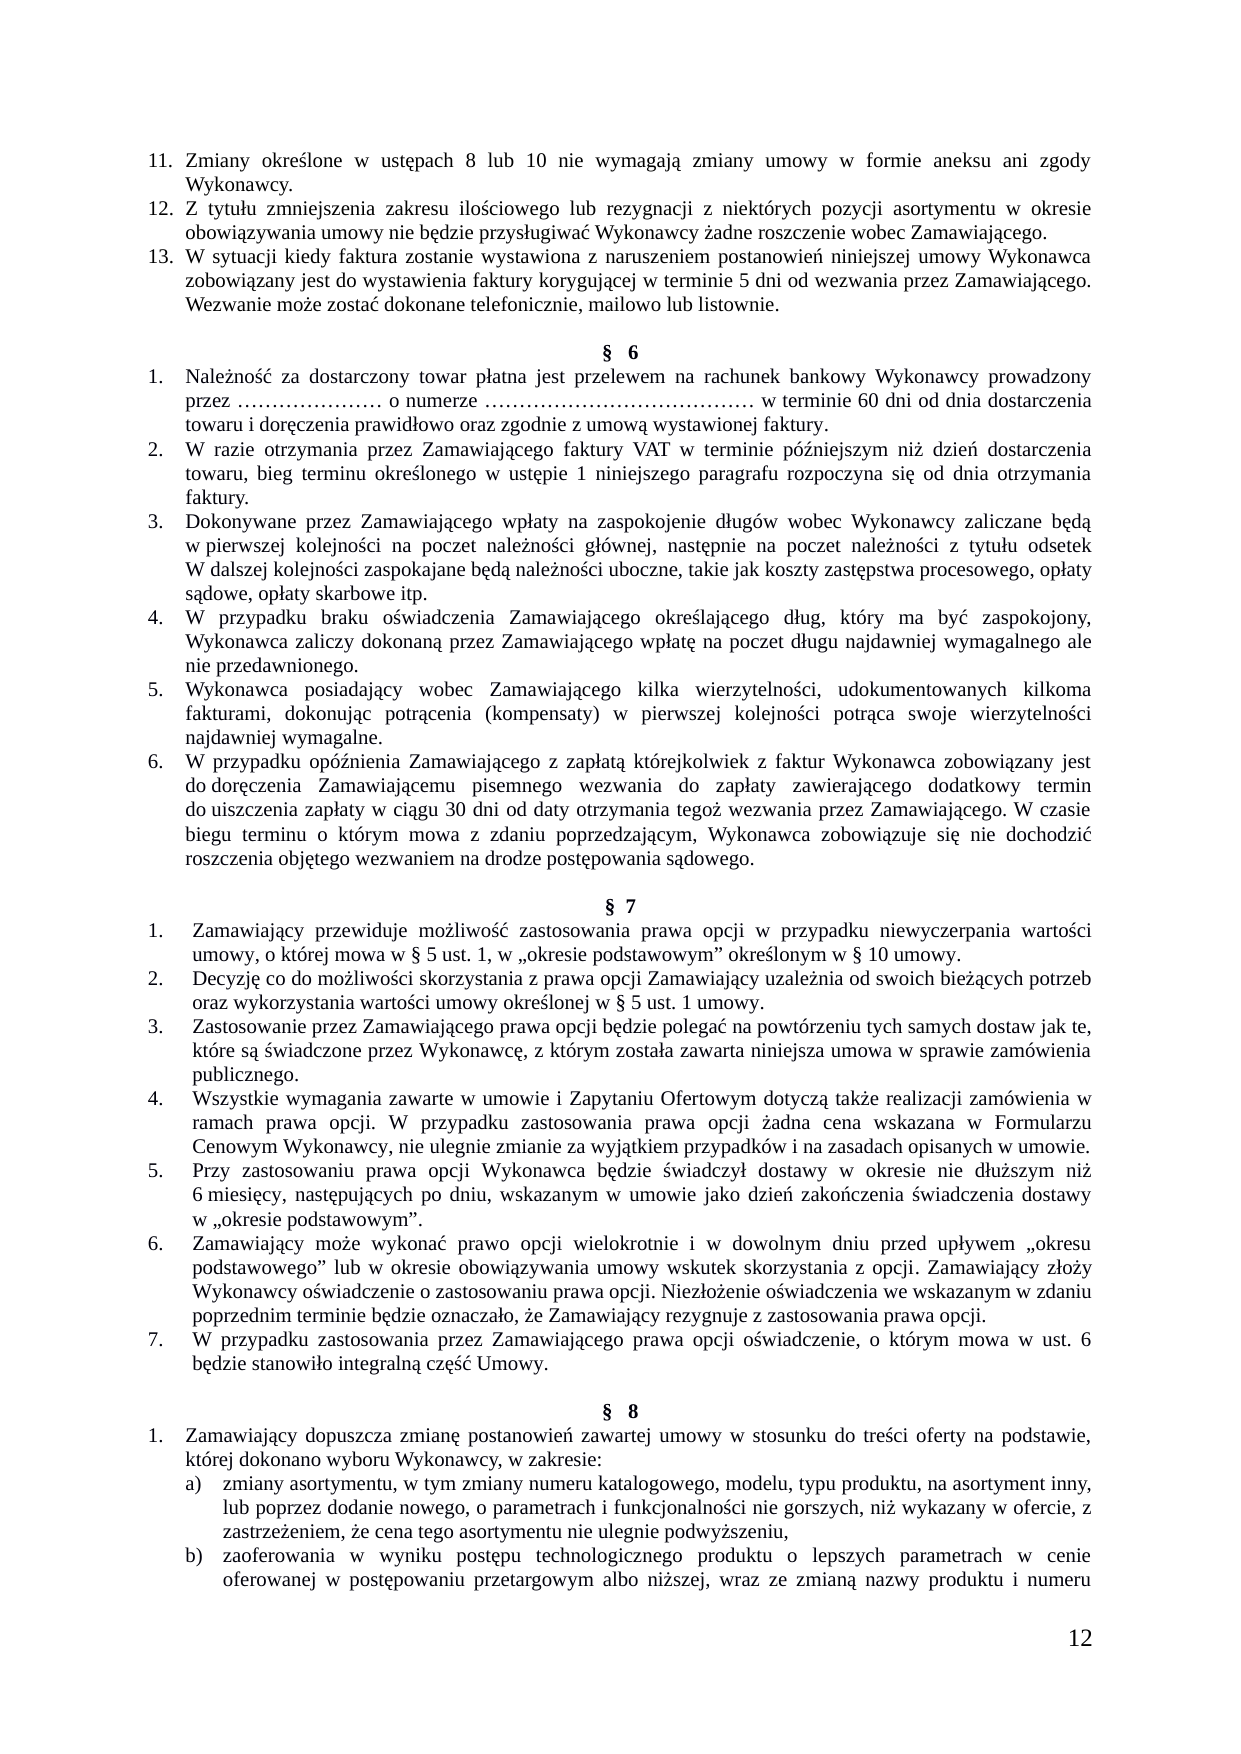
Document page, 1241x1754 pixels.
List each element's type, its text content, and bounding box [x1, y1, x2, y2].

list zmiany asortymentu, w tym zmiany numeru katalogowego, modelu, typu produktu, na asortyment inny, lub poprzez dodanie nowego, o parametrach i funkcjonalności nie gorszych, niż wykazany w ofercie, z zastrzeżeniem, że cena tego asortymentu nie ulegnie podwyższeniu, [185, 1471, 1092, 1543]
list Z tytułu zmniejszenia zakresu ilościowego lub rezygnacji z niektórych pozycji asortymentu w okresie obowiązywania umowy nie będzie przysługiwać Wykonawcy żadne roszczenie wobec Zamawiającego. [148, 196, 1092, 244]
list W przypadku braku oświadczenia Zamawiającego określającego dług, który ma być zaspokojony, Wykonawca zaliczy dokonaną przez Zamawiającego wpłatę na poczet długu najdawniej wymagalnego ale nie przedawnionego. [148, 605, 1092, 677]
list Zmiany określone w ustępach 8 lub 10 nie wymagają zmiany umowy w formie aneksu ani zgody Wykonawcy. [148, 148, 1092, 196]
list Zamawiający dopuszcza zmianę postanowień zawartej umowy w stosunku do treści oferty na podstawie, której dokonano wyboru Wykonawcy, w zakresie: [148, 1423, 1092, 1471]
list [185, 1543, 1092, 1591]
list Dokonywane przez Zamawiającego wpłaty na zaspokojenie długów wobec Wykonawcy zaliczane będą w pierwszej kolejności na poczet należności głównej, następnie na poczet należności z tytułu odsetek W dalszej kolejności zaspokajane będą należności uboczne, takie jak koszty zastępstwa procesowego, opłaty sądowe, opłaty skarbowe itp. [148, 509, 1092, 605]
list W sytuacji kiedy faktura zostanie wystawiona z naruszeniem postanowień niniejszej umowy Wykonawca zobowiązany jest do wystawienia faktury korygującej w terminie 5 dni od wezwania przez Zamawiającego. Wezwanie może zostać dokonane telefonicznie, mailowo lub listownie. [148, 244, 1092, 316]
list Zamawiający przewiduje możliwość zastosowania prawa opcji w przypadku niewyczerpania wartości umowy, o której mowa w § 5 ust. 1, w „okresie podstawowym” określonym w § 10 umowy. [148, 918, 1092, 966]
list W przypadku opóźnienia Zamawiającego z zapłatą którejkolwiek z faktur Wykonawca zobowiązany jest do doręczenia Zamawiającemu pisemnego wezwania do zapłaty zawierającego dodatkowy termin do uiszczenia zapłaty w ciągu 30 dni od daty otrzymania tegoż wezwania przez Zamawiającego. W czasie biegu terminu o którym mowa z zdaniu poprzedzającym, Wykonawca zobowiązuje się nie dochodzić roszczenia objętego wezwaniem na drodze postępowania sądowego. [148, 749, 1092, 869]
list Przy zastosowaniu prawa opcji Wykonawca będzie świadczył dostawy w okresie nie dłuższym niż 6 miesięcy, następujących po dniu, wskazanym w umowie jako dzień zakończenia świadczenia dostawy w „okresie podstawowym”. [148, 1158, 1092, 1231]
list Wszystkie wymagania zawarte w umowie i Zapytaniu Ofertowym dotyczą także realizacji zamówienia w ramach prawa opcji. W przypadku zastosowania prawa opcji żadna cena wskazana w Formularzu Cenowym Wykonawcy, nie ulegnie zmianie za wyjątkiem przypadków i na zasadach opisanych w umowie. [148, 1086, 1092, 1158]
list Należność za dostarczony towar płatna jest przelewem na rachunek bankowy Wykonawcy prowadzony przez ………………… o numerze ………………………………… w terminie 60 dni od dnia dostarczenia towaru i doręczenia prawidłowo oraz zgodnie z umową wystawionej faktury. [148, 364, 1092, 436]
list W przypadku zastosowania przez Zamawiającego prawa opcji oświadczenie, o którym mowa w ust. 6 będzie stanowiło integralną część Umowy. [148, 1327, 1092, 1375]
list Decyzję co do możliwości skorzystania z prawa opcji Zamawiający uzależnia od swoich bieżących potrzeb oraz wykorzystania wartości umowy określonej w § 5 ust. 1 umowy. [148, 966, 1092, 1014]
list Wykonawca posiadający wobec Zamawiającego kilka wierzytelności, udokumentowanych kilkoma fakturami, dokonując potrącenia (kompensaty) w pierwszej kolejności potrąca swoje wierzytelności najdawniej wymagalne. [148, 677, 1092, 749]
list W razie otrzymania przez Zamawiającego faktury VAT w terminie późniejszym niż dzień dostarczenia towaru, bieg terminu określonego w ustępie 1 niniejszego paragrafu rozpoczyna się od dnia otrzymania faktury. [148, 436, 1092, 509]
list Zastosowanie przez Zamawiającego prawa opcji będzie polegać na powtórzeniu tych samych dostaw jak te, które są świadczone przez Wykonawcę, z którym została zawarta niniejsza umowa w sprawie zamówienia publicznego. [148, 1014, 1092, 1086]
text § 6 [148, 340, 1092, 364]
text § 8 [148, 1399, 1092, 1423]
list Zamawiający może wykonać prawo opcji wielokrotnie i w dowolnym dniu przed upływem „okresu podstawowego” lub w okresie obowiązywania umowy wskutek skorzystania z opcji. Zamawiający złoży Wykonawcy oświadczenie o zastosowaniu prawa opcji. Niezłożenie oświadczenia we wskazanym w zdaniu poprzednim terminie będzie oznaczało, że Zamawiający rezygnuje z zastosowania prawa opcji. [148, 1231, 1092, 1327]
text § 7 [148, 894, 1092, 918]
